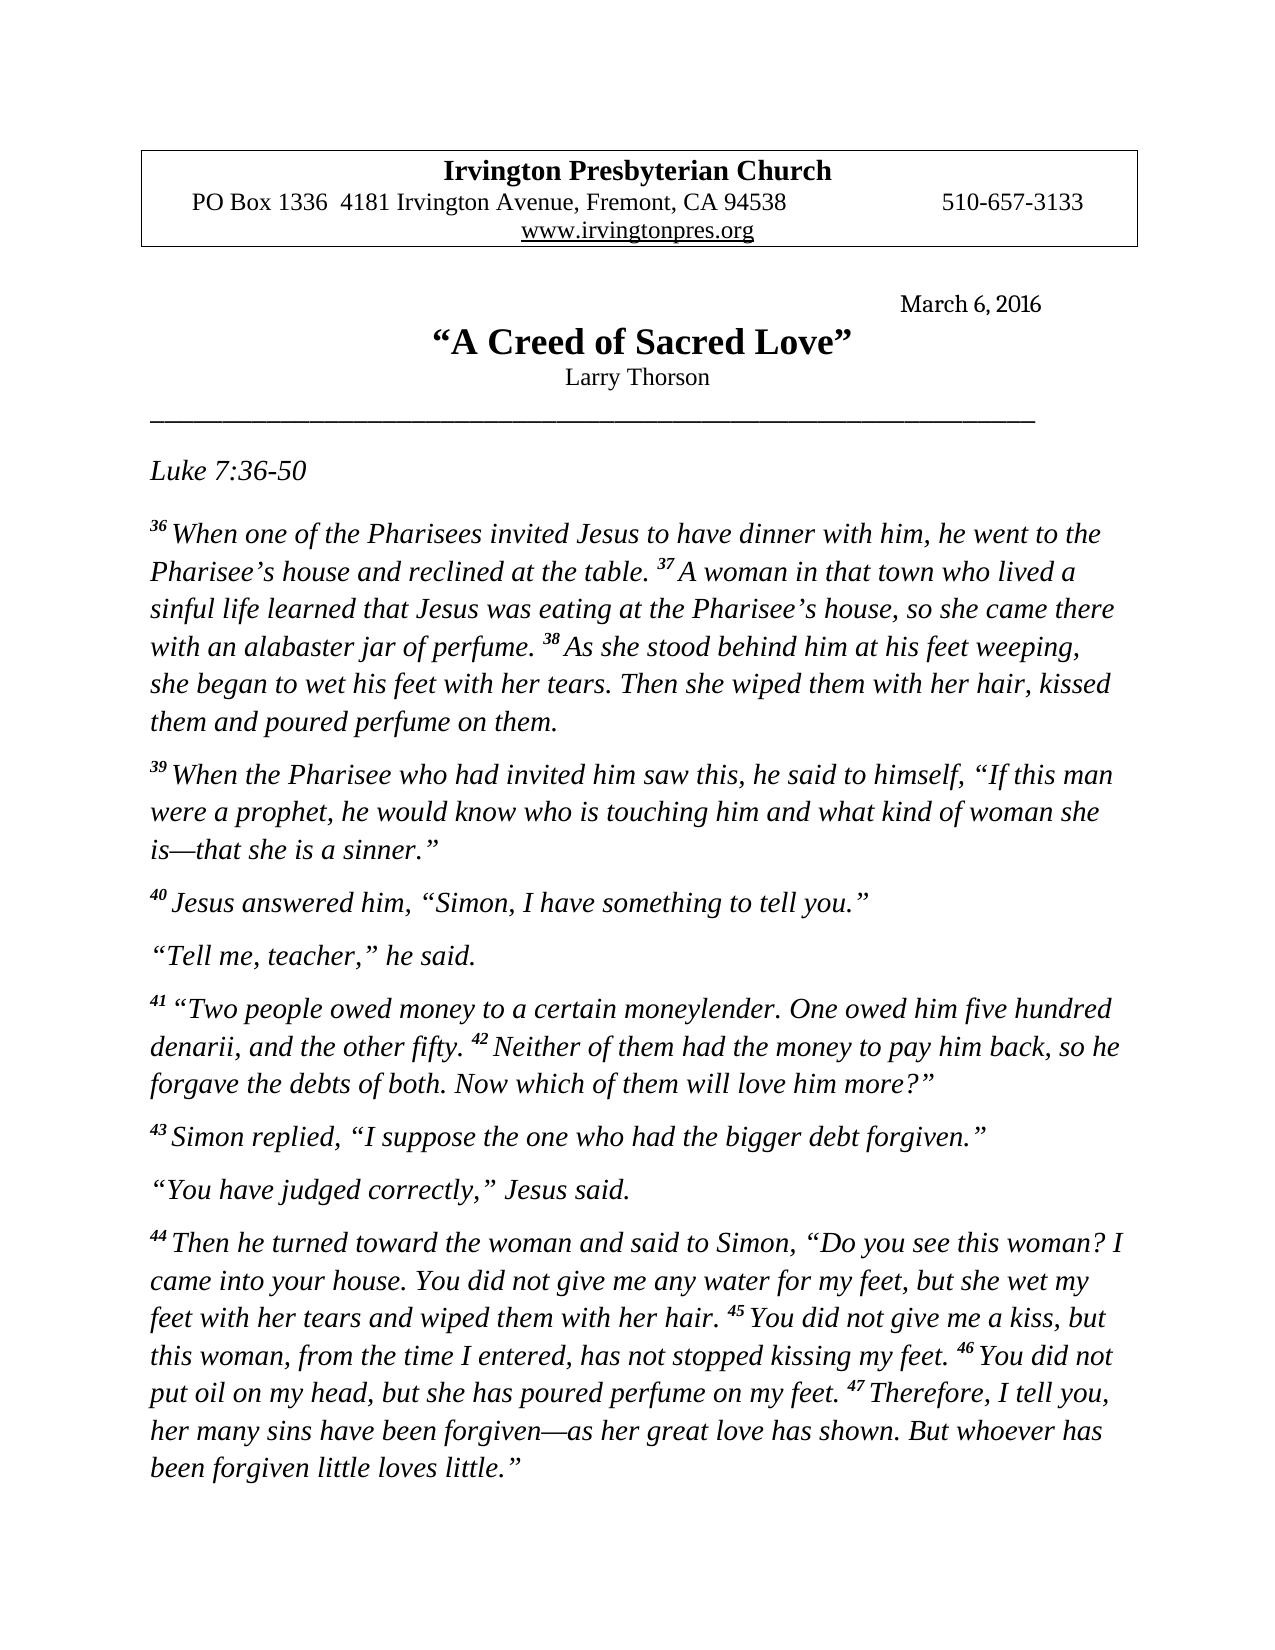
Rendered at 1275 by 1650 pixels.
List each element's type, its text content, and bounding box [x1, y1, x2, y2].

text 41 “Two people owed money to a certain moneylender. One owed him five hundred denarii, and the other fifty. 42 Neither of them had the money to pay him back, so he forgave the debts of both. Now which of them will love him more?” [150, 987, 1125, 1100]
text PO Box 1336 4181 Irvington Avenue, Fremont, CA 94538 510-657-3133 [150, 187, 1125, 212]
text “Tell me, teacher,” he said. [150, 934, 1125, 972]
text March 6, 2016 [150, 290, 1125, 319]
text Irvington Presbyterian Church [142, 151, 1137, 187]
text 43 Simon replied, “I suppose the one who had the bigger debt forgiven.” [150, 1115, 1125, 1153]
text “You have judged correctly,” Jesus said. [150, 1168, 1125, 1206]
text www.irvingtonpres.org [142, 212, 1137, 246]
text 39 When the Pharisee who had invited him saw this, he said to himself, “If this man were a prophet, he would know who is touching him and what kind of woman she is—that she is a sinner.” [150, 753, 1125, 865]
text 44 Then he turned toward the woman and said to Simon, “Do you see this woman? I came into your house. You did not give me any water for my feet, but she wet my feet with her tears and wiped them with her hair. 45 You did not give me a kiss, but this woman, from the time I entered, has not stopped kissing my feet. 46 You did not put oil on my head, but she has poured perfume on my feet. 47 Therefore, I tell you, her many sins have been forgiven—as her great love has shown. But whoever has been forgiven little loves little.” [150, 1222, 1125, 1484]
text 40 Jesus answered him, “Simon, I have something to tell you.” [150, 881, 1125, 918]
text 36 When one of the Pharisees invited Jesus to have dinner with him, he went to the Pharisee’s house and reclined at the table. 37 A woman in that town who lived a sinful life learned that Jesus was eating at the Pharisee’s house, so she came there with an alabaster jar of perfume. 38 As she stood behind him at his feet weeping, she began to wet his feet with her tears. Then she wiped them with her hair, kissed them and poured perfume on them. [150, 512, 1125, 737]
text “A Creed of Sacred Love” [150, 319, 1125, 362]
text Luke 7:36-50 [150, 453, 1125, 486]
text _____________________________________________________________ [150, 391, 1125, 427]
text Larry Thorson [150, 362, 1125, 391]
